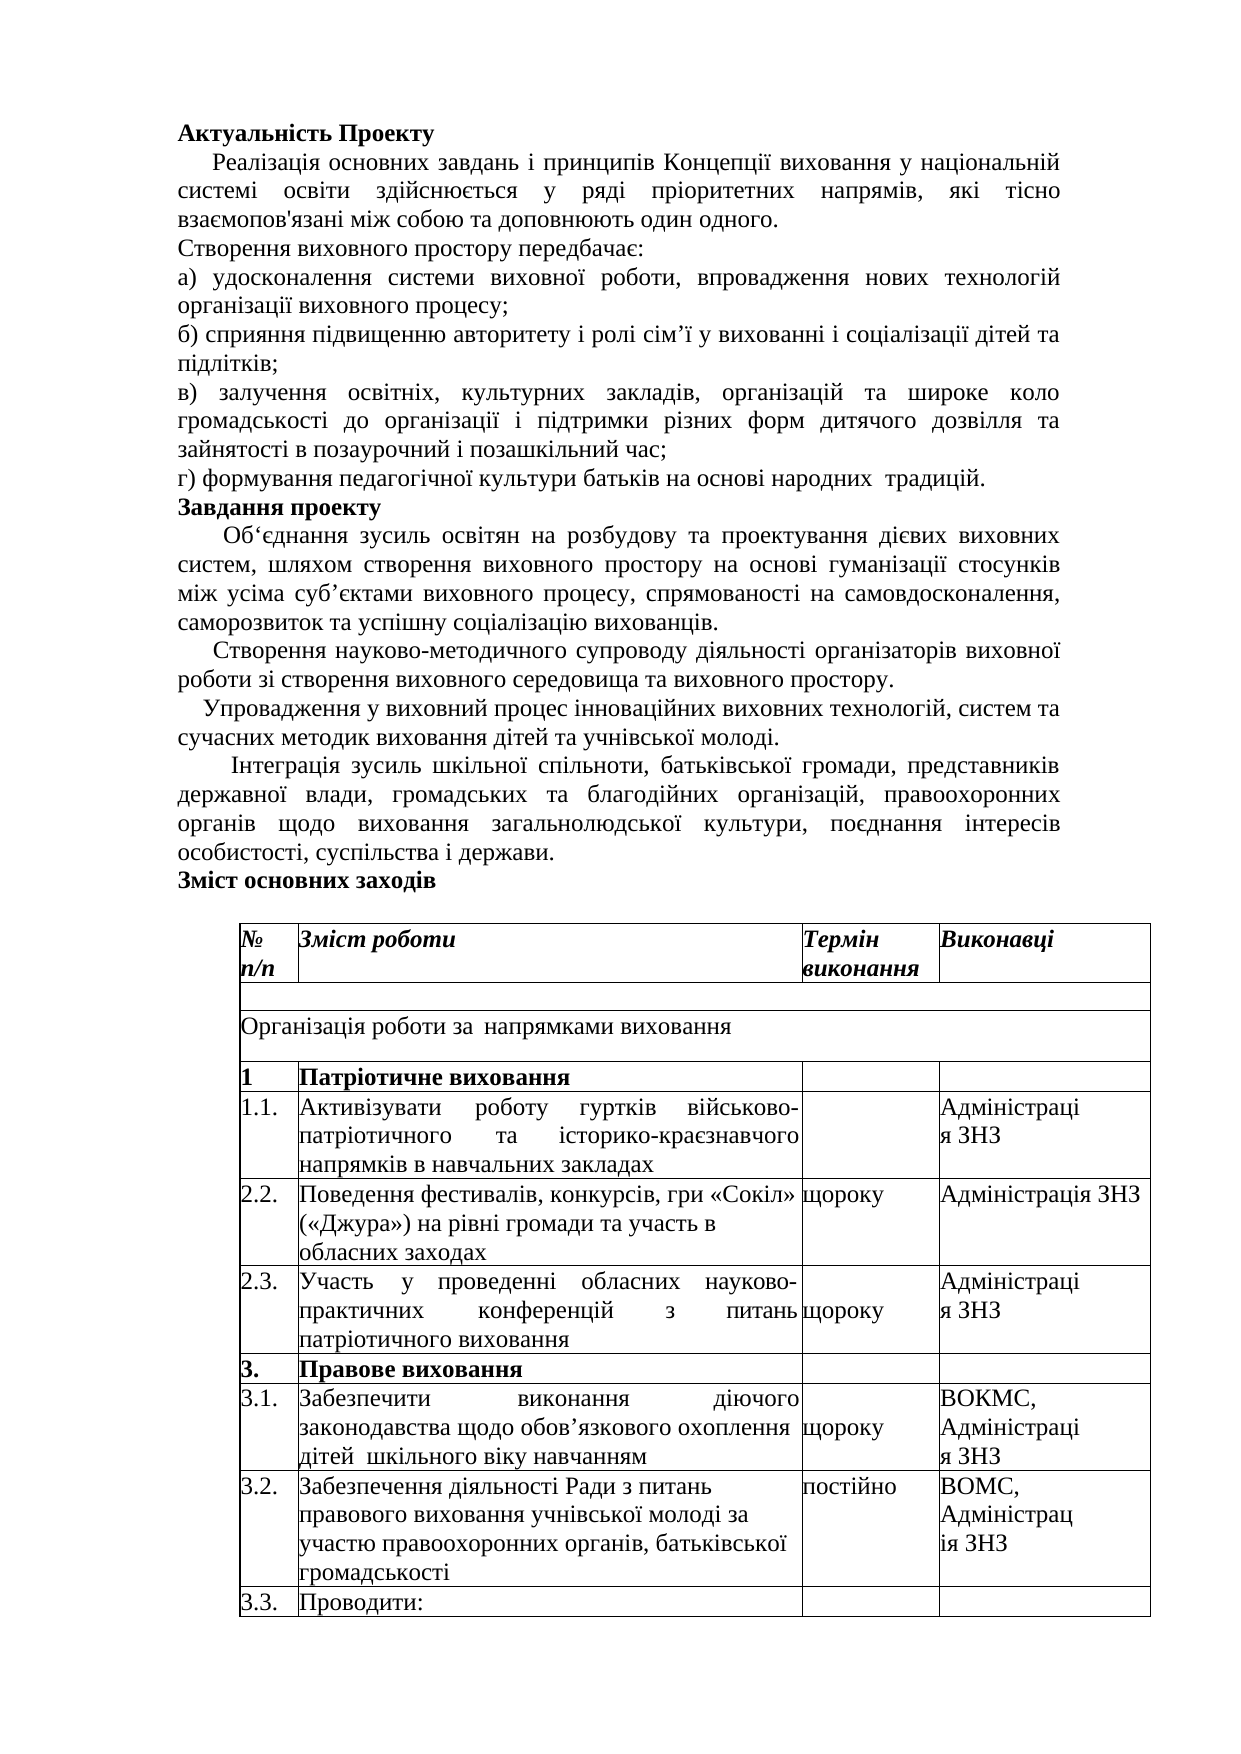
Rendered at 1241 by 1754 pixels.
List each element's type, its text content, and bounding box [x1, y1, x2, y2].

table_header № п/п [241, 924, 298, 982]
table_cell [241, 983, 1150, 1010]
table_cell 2.3. [241, 1266, 298, 1353]
table_cell 3.3. [241, 1587, 298, 1616]
text Інтеграція зусиль шкільної спільноти, батьківської громади, представників державної влади, громадських та благодійних організацій, правоохоронних органів щодо виховання загальнолюдської культури, поєднання інтересів особистості, суспільства і держави. [177, 751, 1061, 866]
table_header Зміст роботи [299, 924, 802, 982]
table_cell Забезпечити виконання діючого законодавства щодо обов’язкового охоплення дітей шкільного віку навчанням [299, 1384, 802, 1470]
table_cell Адміністрація ЗНЗ [940, 1266, 1150, 1353]
table_cell ВОКМС, Адміністрація ЗНЗ [940, 1384, 1150, 1470]
table_cell 1 [241, 1062, 298, 1091]
table_cell щороку [803, 1179, 939, 1265]
table_cell Участь у проведенні обласних науково- практичних конференцій з питань патріотичного виховання [299, 1266, 802, 1353]
table_cell 3.1. [241, 1384, 298, 1470]
table_cell Організація роботи за напрямками виховання [241, 1011, 1150, 1061]
table_cell [940, 1062, 1150, 1091]
table_cell Поведення фестивалів, конкурсів, гри «Сокіл» («Джура») на рівні громади та участь в обласних заходах [299, 1179, 802, 1265]
text б) сприяння підвищенню авторитету і ролі сім’ї у вихованні і соціалізації дітей та підлітків; [177, 319, 1061, 377]
table_cell Проводити: [299, 1587, 802, 1616]
table_cell Адміністрація ЗНЗ [940, 1179, 1150, 1265]
table_cell ВОМС, Адміністрація ЗНЗ [940, 1471, 1150, 1586]
text в) залучення освітніх, культурних закладів, організацій та широке коло громадськості до організації і підтримки різних форм дитячого дозвілля та зайнятості в позаурочний і позашкільний час; [177, 377, 1061, 463]
table_cell Забезпечення діяльності Ради з питань правового виховання учнівської молоді за участю правоохоронних органів, батьківської громадськості [299, 1471, 802, 1586]
text Реалізація основних завдань і принципів Концепції виховання у національній системі освіти здійснюється у ряді пріоритетних напрямів, які тісно взаємопов'язані між собою та доповнюють один одного. [177, 147, 1061, 233]
text Створення науково-методичного супроводу діяльності організаторів виховної роботи зі створення виховного середовища та виховного простору. [177, 636, 1061, 693]
text Актуальність Проекту [177, 118, 1061, 147]
table_cell [803, 1092, 939, 1178]
text Упровадження у виховний процес інноваційних виховних технологій, систем та сучасних методик виховання дітей та учнівської молоді. [177, 693, 1061, 751]
table_cell щороку [803, 1384, 939, 1470]
table_header Термін виконання [803, 924, 939, 982]
table_cell Активізувати роботу гуртків військово- патріотичного та історико-краєзнавчого напрямків в навчальних закладах [299, 1092, 802, 1178]
table_cell Патріотичне виховання [299, 1062, 802, 1091]
text Об‘єднання зусиль освітян на розбудову та проектування дієвих виховних систем, шляхом створення виховного простору на основі гуманізації стосунків між усіма суб’єктами виховного процесу, спрямованості на самовдосконалення, саморозвиток та успішну соціалізацію вихованців. [177, 521, 1061, 636]
table_cell постійно [803, 1471, 939, 1586]
table_cell 3. [241, 1354, 298, 1382]
table_cell 1.1. [241, 1092, 298, 1178]
table_cell Адміністрація ЗНЗ [940, 1092, 1150, 1178]
table_cell щороку [803, 1266, 939, 1353]
table_cell [940, 1354, 1150, 1382]
table_cell Правове виховання [299, 1354, 802, 1382]
text Завдання проекту [177, 492, 1061, 521]
table_header Виконавці [940, 924, 1150, 982]
table_cell 2.2. [241, 1179, 298, 1265]
table_cell [803, 1354, 939, 1382]
text г) формування педагогічної культури батьків на основі народних традицій. [177, 463, 1061, 492]
table_cell 3.2. [241, 1471, 298, 1586]
text Створення виховного простору передбачає: [177, 233, 1061, 262]
text а) удосконалення системи виховної роботи, впровадження нових технологій організації виховного процесу; [177, 262, 1061, 319]
table_cell [940, 1587, 1150, 1616]
table_cell [803, 1587, 939, 1616]
table_cell [803, 1062, 939, 1091]
subtitle Зміст основних заходів [177, 866, 1152, 894]
